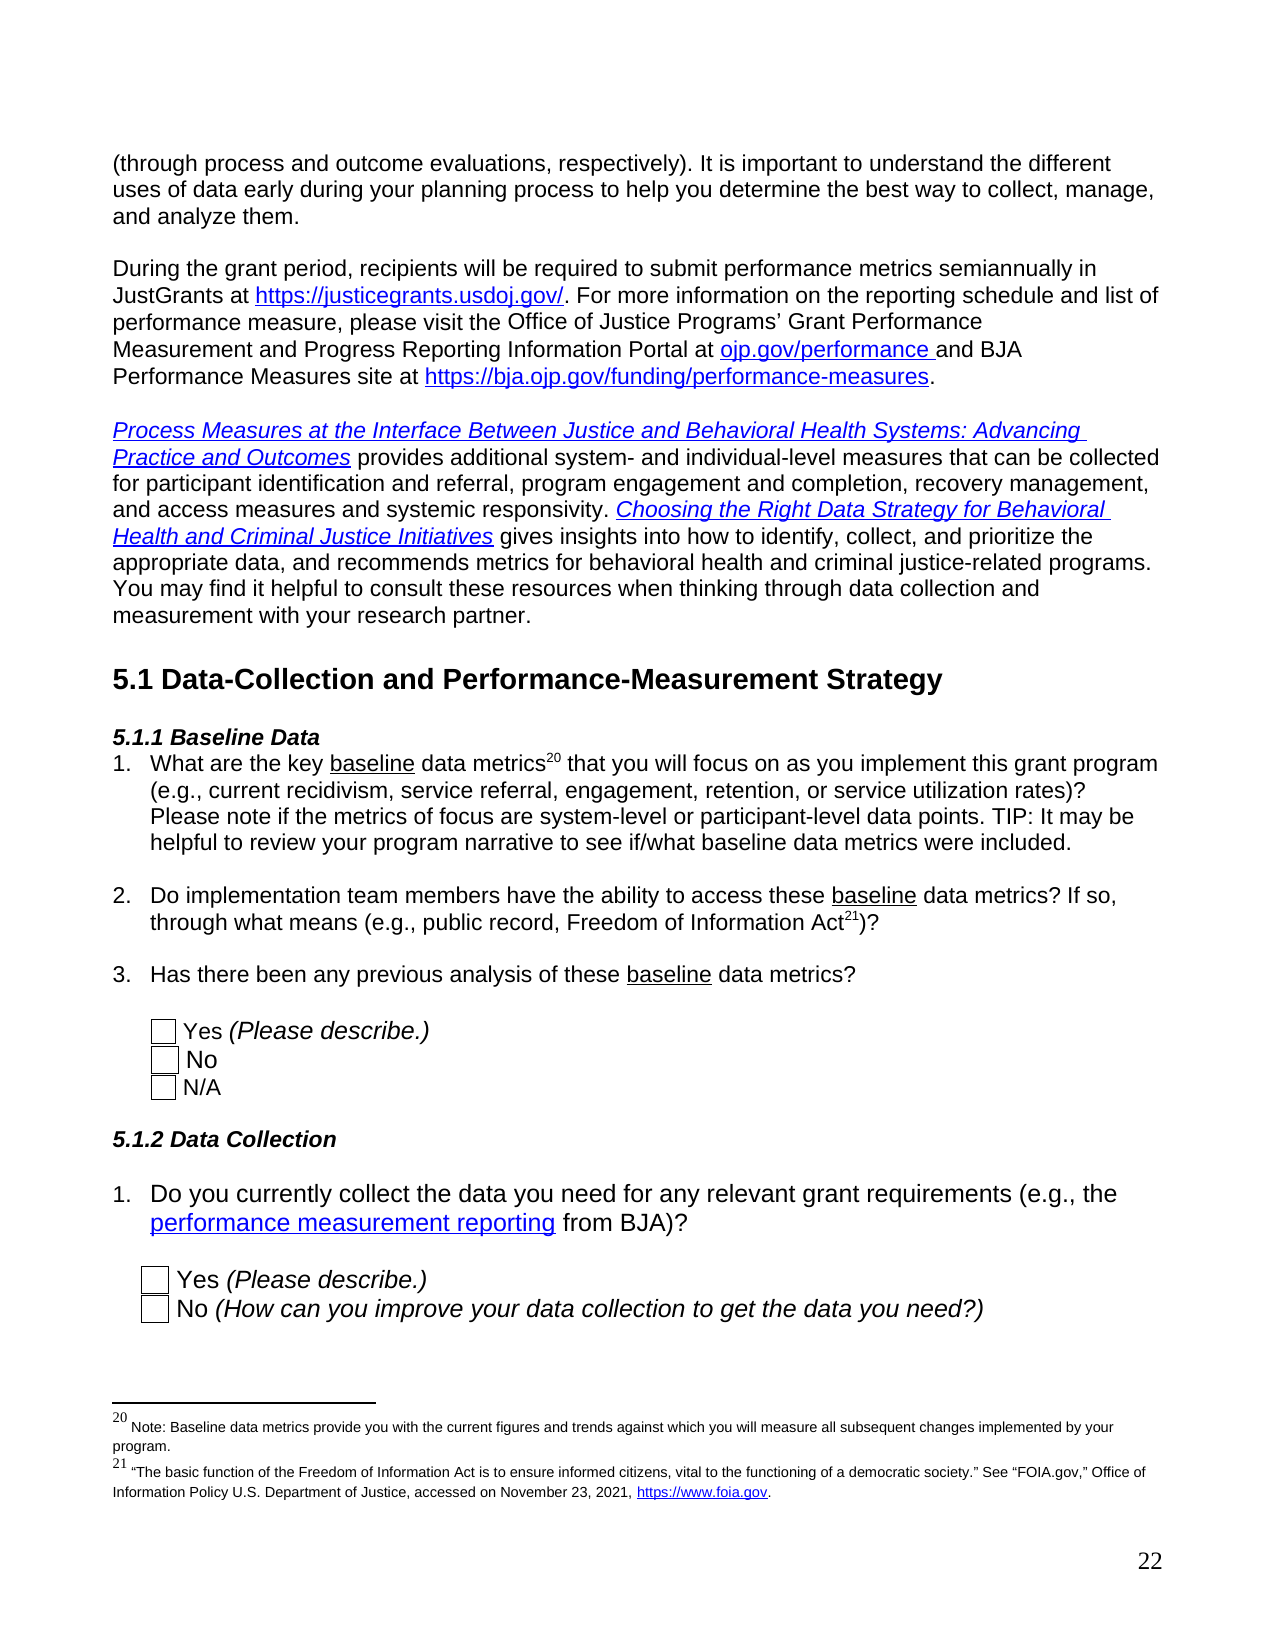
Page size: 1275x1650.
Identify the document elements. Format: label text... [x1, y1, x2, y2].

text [112, 150, 1162, 229]
text During the grant period, recipients will be required to submit performance metrics semiannually in JustGrants at https://justicegrants.usdoj.gov/. For more information on the reporting schedule and list of performance measure, please visit the Office of Justice Programs’ Grant Performance Measurement and Progress Reporting Information Portal at ojp.gov/performance and BJA Performance Measures site at https://bja.ojp.gov/funding/performance-measures. ​ [112, 255, 1162, 391]
list What are the key baseline data metrics that you will focus on as you implement this grant program (e.g., current recidivism, service referral, engagement, retention, or service utilization rates)? Please note if the metrics of focus are system-level or participant-level data points. TIP: It may be helpful to review your program narrative to see if/what baseline data metrics were included. [112, 750, 1162, 856]
list Do you currently collect the data you need for any relevant grant requirements (e.g., the performance measurement reporting from BJA)? [112, 1179, 1162, 1237]
list N/A [150, 1074, 1162, 1100]
text Process Measures at the Interface Between Justice and Behavioral Health Systems: Advancing Practice and Outcomes provides additional system- and individual-level measures that can be collected for participant identification and referral, program engagement and completion, recovery management, and access measures and systemic responsivity. Choosing the Right Data Strategy for Behavioral Health and Criminal Justice Initiatives gives insights into how to identify, collect, and prioritize the appropriate data, and recommends metrics for behavioral health and criminal justice-related programs. You may find it helpful to consult these resources when thinking through data collection and measurement with your research partner. [112, 417, 1162, 628]
text 5.1.2 Data Collection [112, 1126, 1162, 1153]
text No (How can you improve your data collection to get the data you need?) [112, 1294, 1162, 1323]
text Yes (Please describe.) [112, 1265, 1162, 1294]
list Yes (Please describe.) No [150, 1016, 1162, 1074]
list Do implementation team members have the ability to access these baseline data metrics? If so, through what means (e.g., public record, Freedom of Information Act)? [112, 882, 1162, 935]
text 5.1 Data-Collection and Performance-Measurement Strategy [112, 662, 1162, 695]
text 5.1.1 Baseline Data [112, 724, 1162, 750]
list Has there been any previous analysis of these baseline data metrics? [112, 961, 1162, 1016]
